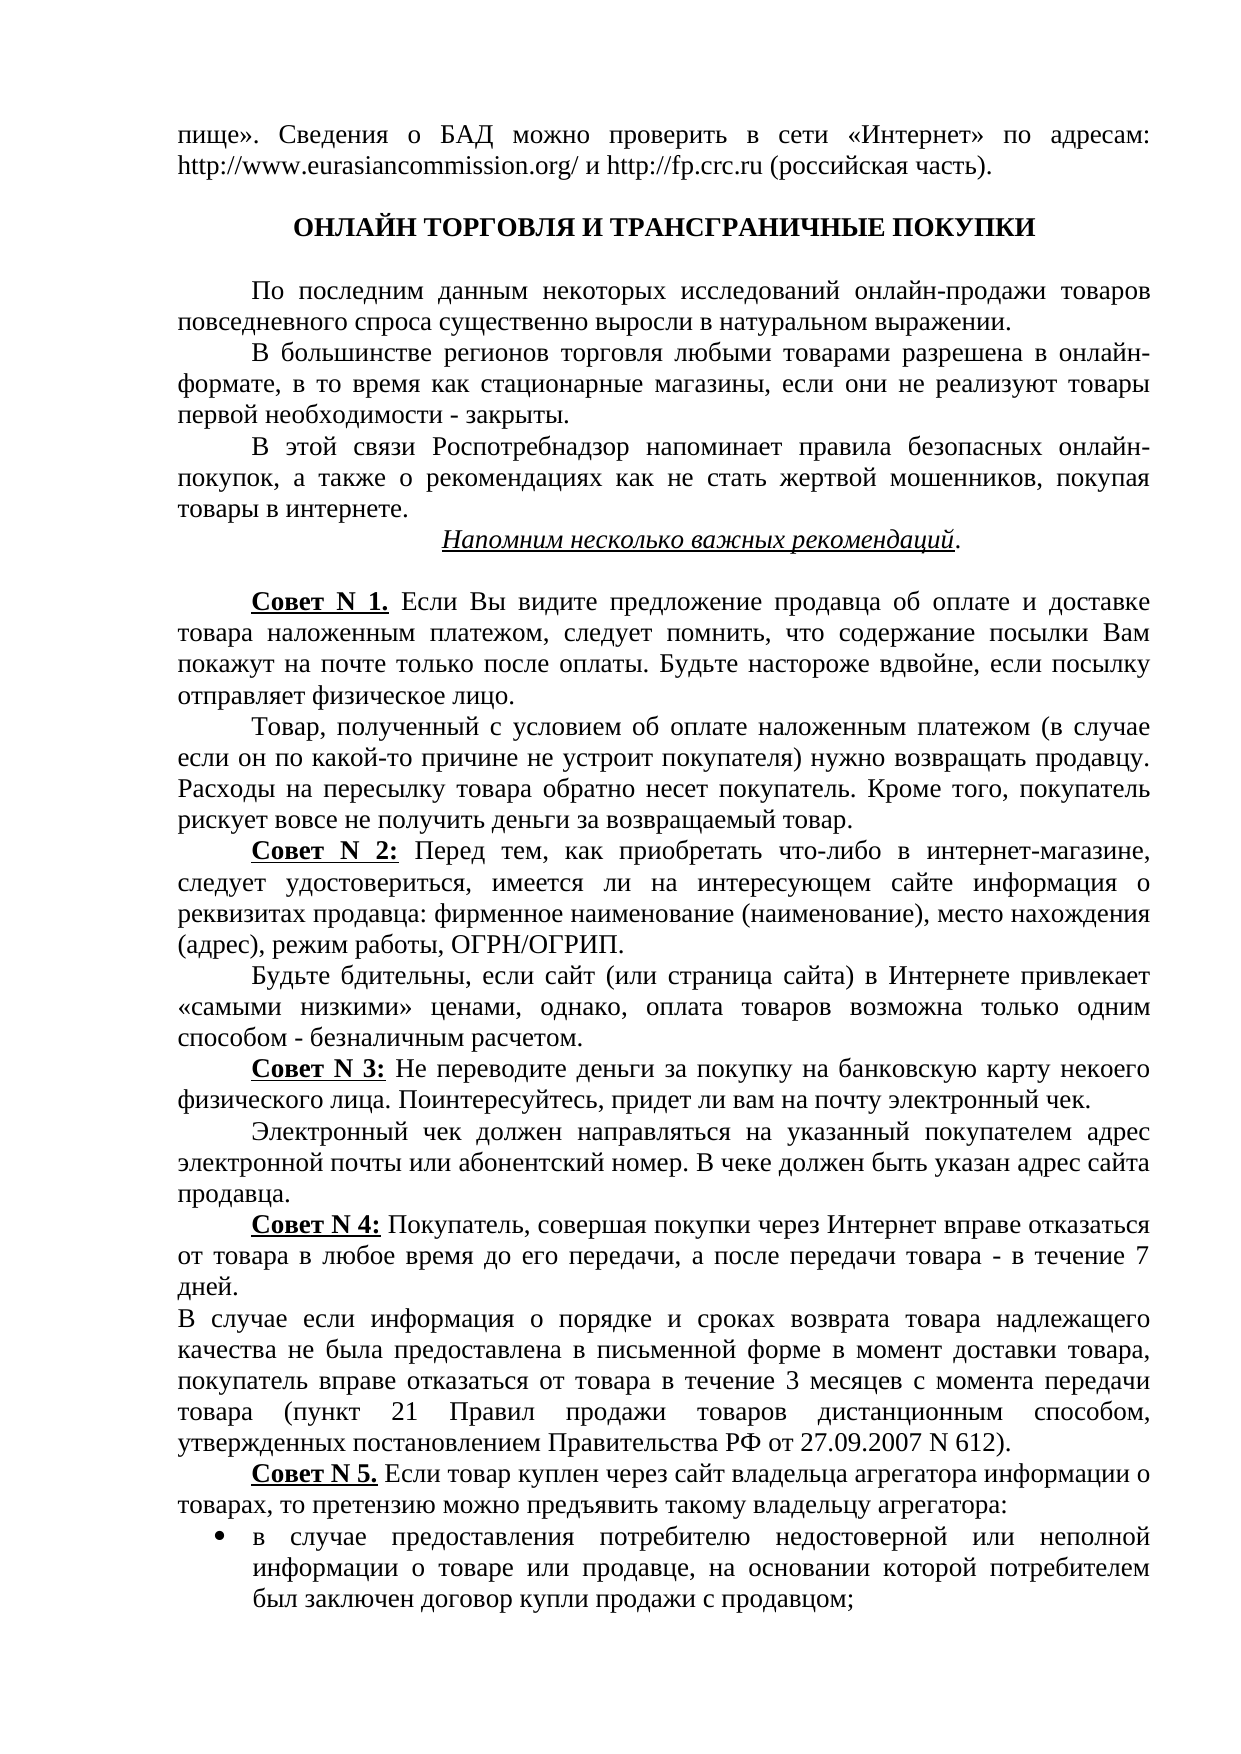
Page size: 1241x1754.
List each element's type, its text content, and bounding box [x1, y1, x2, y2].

text Будьте бдительны, если сайт (или страница сайта) в Интернете привлекает «самыми низкими» ценами, однако, оплата товаров возможна только одним способом - безналичным расчетом. [177, 959, 1152, 1052]
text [177, 118, 1152, 180]
text Совет N 3: Не переводите деньги за покупку на банковскую карту некоего физического лица. Поинтересуйтесь, придет ли вам на почту электронный чек. [177, 1052, 1152, 1115]
list в случае предоставления потребителю недостоверной или неполной информации о товаре или продавце, на основании которой потребителем был заключен договор купли продажи с продавцом; [215, 1520, 1152, 1613]
text Совет N 5. Если товар куплен через сайт владельца агрегатора информации о товарах, то претензию можно предъявить такому владельцу агрегатора: [177, 1457, 1152, 1520]
text ОНЛАЙН ТОРГОВЛЯ И ТРАНСГРАНИЧНЫЕ ПОКУПКИ [177, 212, 1152, 243]
text Напомним несколько важных рекомендаций. [177, 523, 1152, 554]
text Товар, полученный с условием об оплате наложенным платежом (в случае если он по какой-то причине не устроит покупателя) нужно возвращать продавцу. Расходы на пересылку товара обратно несет покупатель. Кроме того, покупатель рискует вовсе не получить деньги за возвращаемый товар. [177, 710, 1152, 834]
text Совет N 4: Покупатель, совершая покупки через Интернет вправе отказаться от товара в любое время до его передачи, а после передачи товара - в течение 7 дней. [177, 1208, 1152, 1302]
text Электронный чек должен направляться на указанный покупателем адрес электронной почты или абонентский номер. В чеке должен быть указан адрес сайта продавца. [177, 1115, 1152, 1208]
text Совет N 1. Если Вы видите предложение продавца об оплате и доставке товара наложенным платежом, следует помнить, что содержание посылки Вам покажут на почте только после оплаты. Будьте настороже вдвойне, если посылку отправляет физическое лицо. [177, 585, 1152, 710]
text По последним данным некоторых исследований онлайн-продажи товаров повседневного спроса существенно выросли в натуральном выражении. [177, 274, 1152, 336]
text Совет N 2: Перед тем, как приобретать что-либо в интернет-магазине, следует удостовериться, имеется ли на интересующем сайте информация о реквизитах продавца: фирменное наименование (наименование), место нахождения (адрес), режим работы, ОГРН/ОГРИП. [177, 834, 1152, 959]
text В большинстве регионов торговля любыми товарами разрешена в онлайн-формате, в то время как стационарные магазины, если они не реализуют товары первой необходимости - закрыты. [177, 336, 1152, 429]
text В этой связи Роспотребнадзор напоминает правила безопасных онлайн-покупок, а также о рекомендациях как не стать жертвой мошенников, покупая товары в интернете. [177, 429, 1152, 523]
text В случае если информация о порядке и сроках возврата товара надлежащего качества не была предоставлена в письменной форме в момент доставки товара, покупатель вправе отказаться от товара в течение 3 месяцев с момента передачи товара (пункт 21 Правил продажи товаров дистанционным способом, утвержденных постановлением Правительства РФ от 27.09.2007 N 612). [177, 1302, 1152, 1457]
